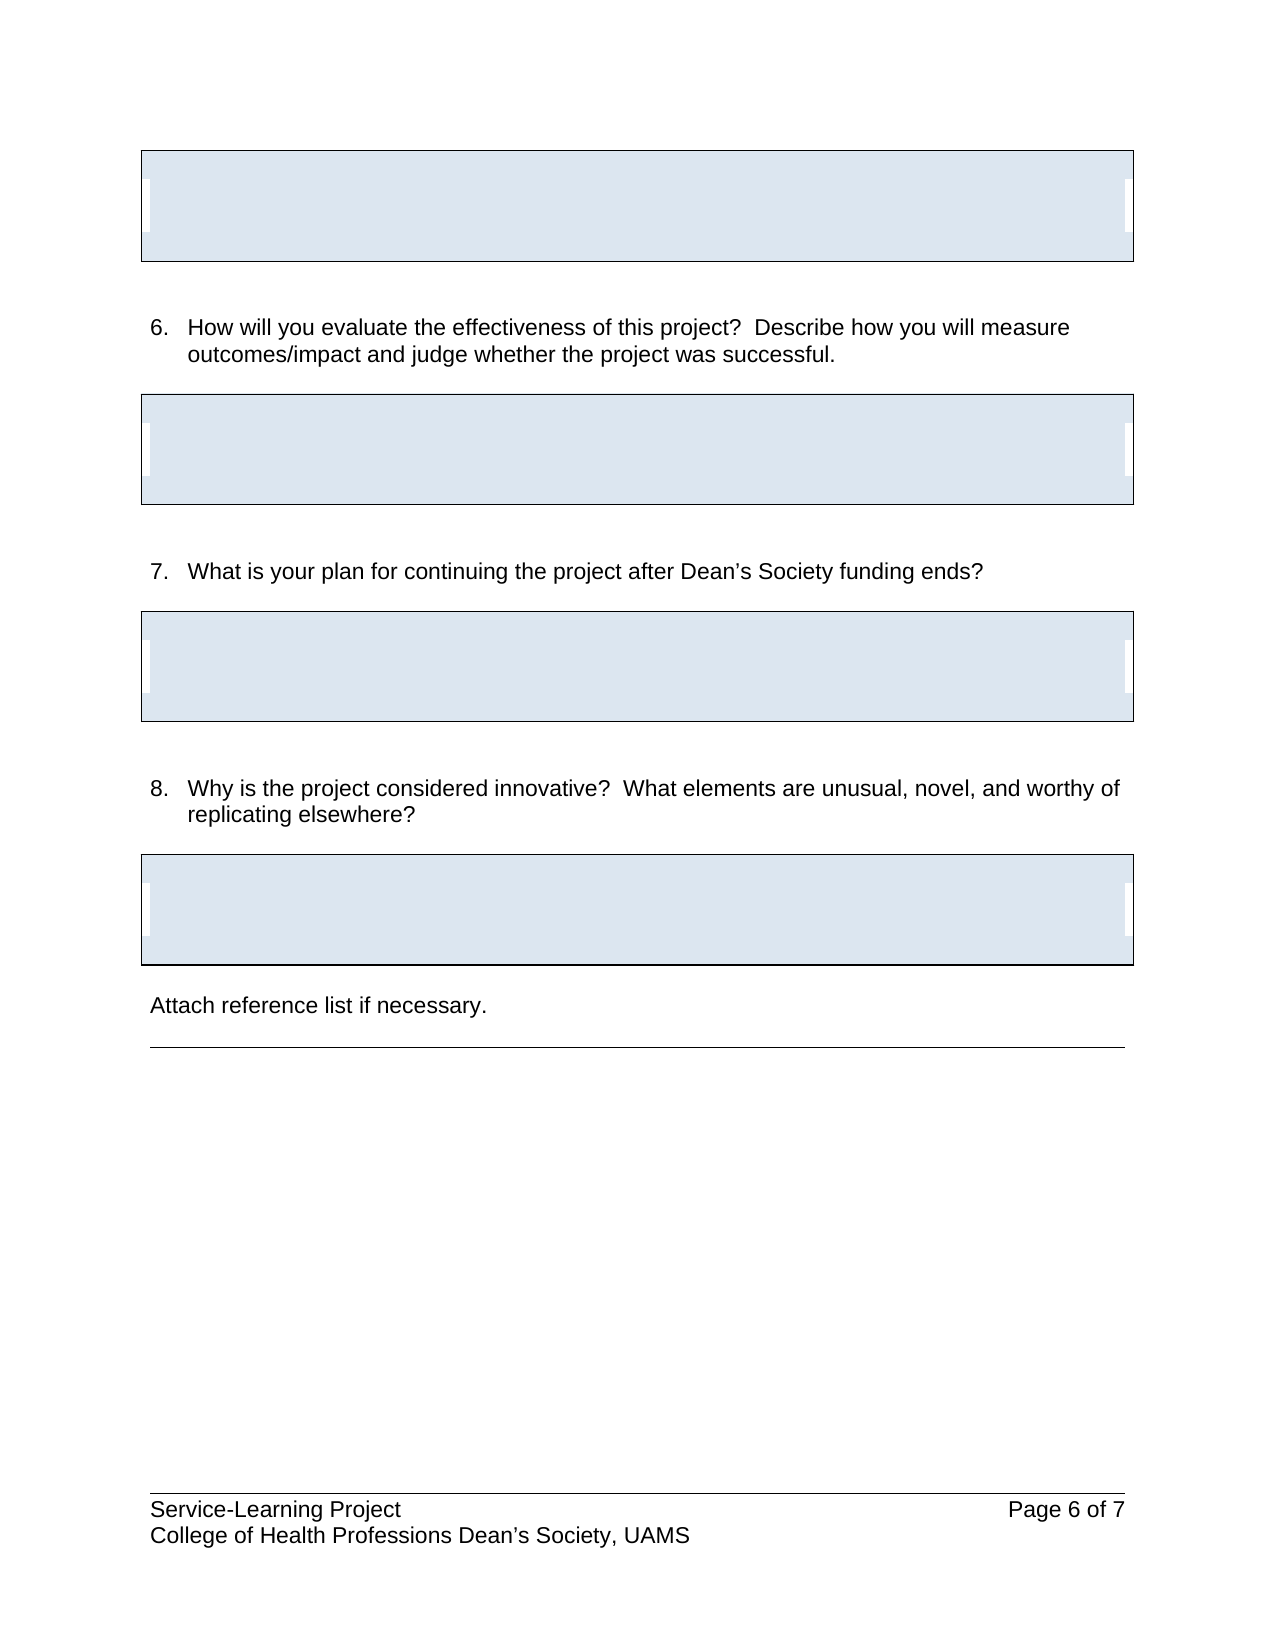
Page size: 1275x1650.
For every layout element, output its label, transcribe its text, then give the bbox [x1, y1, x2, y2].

text 7. What is your plan for continuing the project after Dean’s Society funding ends? [150, 558, 1125, 584]
text Attach reference list if necessary. [150, 992, 1125, 1018]
text 6. How will you evaluate the effectiveness of this project? Describe how you will measure outcomes/impact and judge whether the project was successful. [150, 314, 1125, 367]
text 8. Why is the project considered innovative? What elements are unusual, novel, and worthy of replicating elsewhere? [150, 775, 1125, 828]
